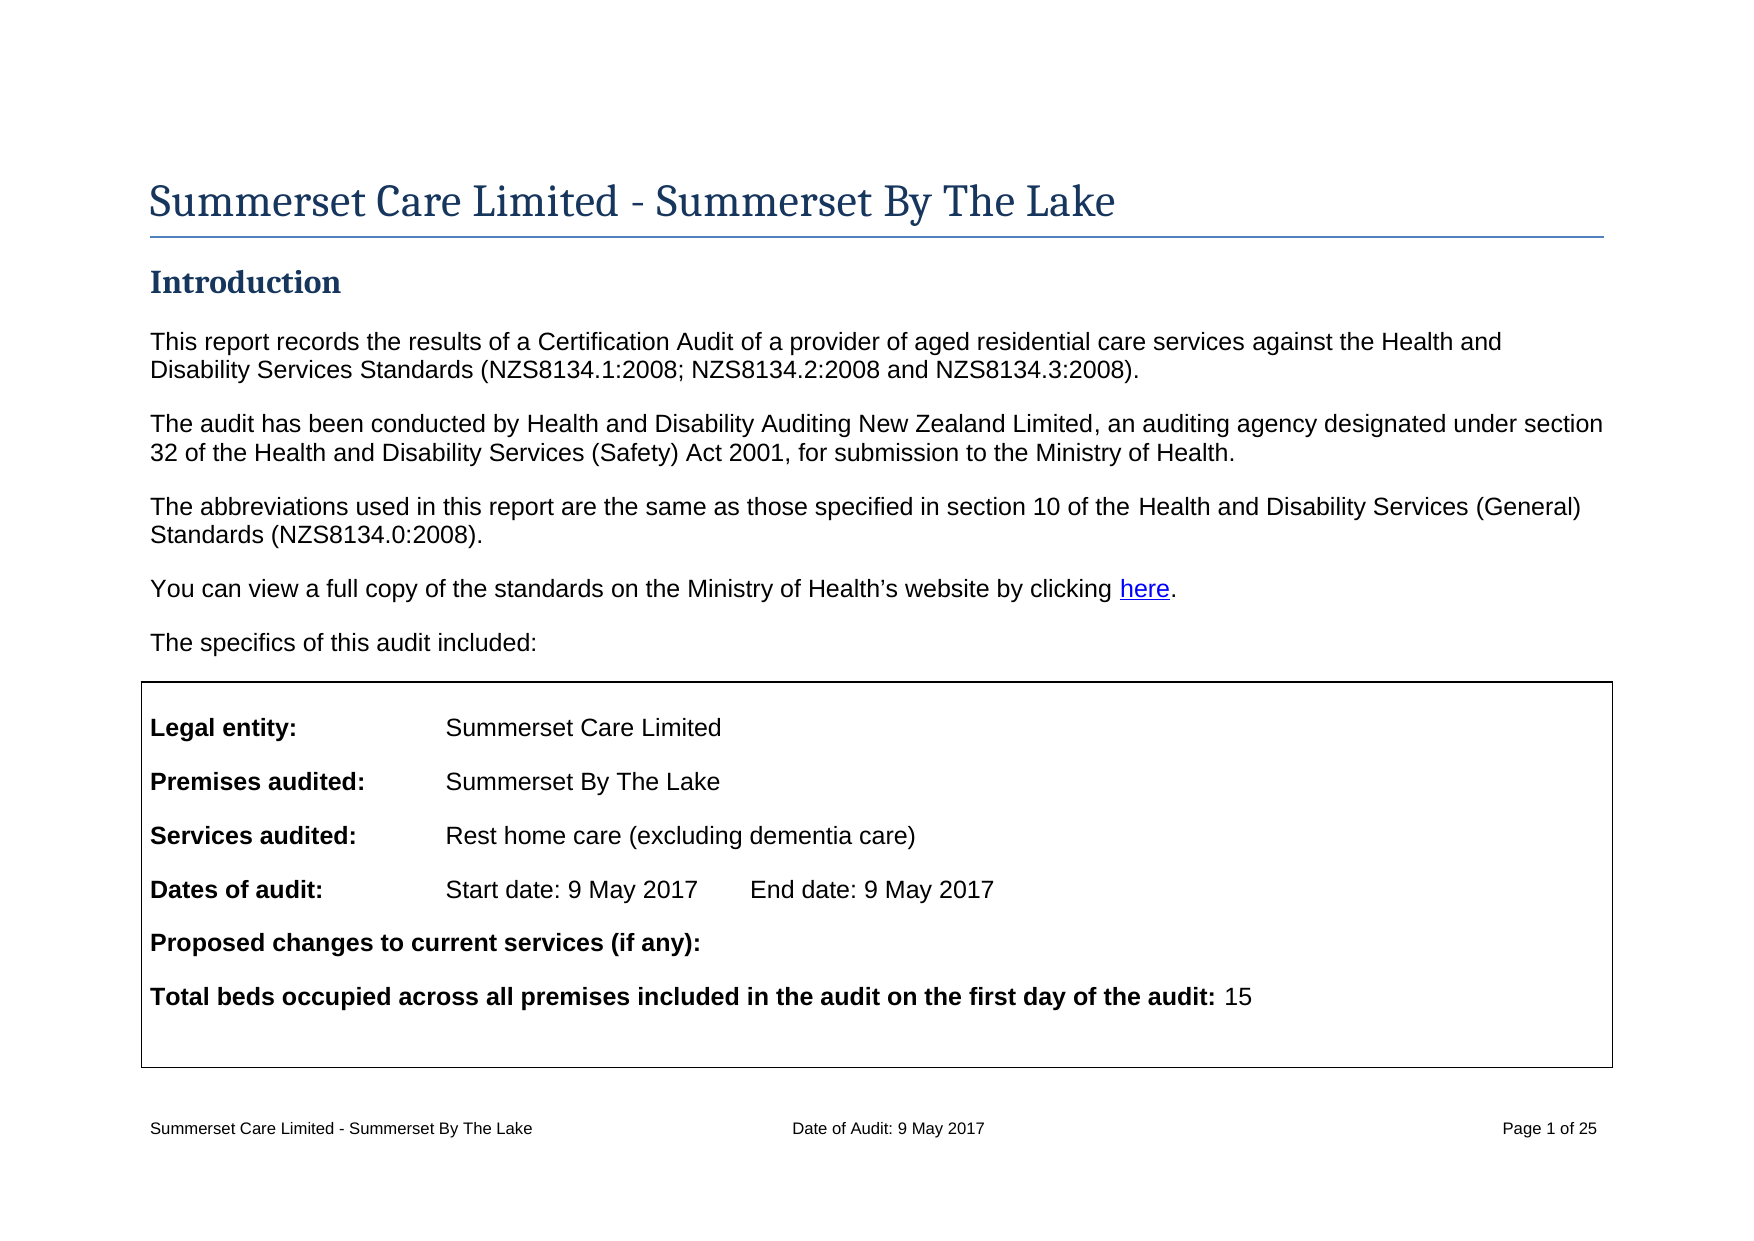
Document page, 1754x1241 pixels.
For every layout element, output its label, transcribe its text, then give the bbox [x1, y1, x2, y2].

subtitle Introduction [150, 263, 1604, 301]
text Proposed changes to current services (if any): [142, 925, 1612, 957]
text The specifics of this audit included: [150, 628, 1604, 656]
text Total beds occupied across all premises included in the audit on the first day of the audit: 15 [142, 979, 1612, 1011]
text The abbreviations used in this report are the same as those specified in section 10 of the Health and Disability Services (General) Standards (NZS8134.0:2008). [150, 491, 1604, 549]
text Dates of audit: Start date: 9 May 2017 End date: 9 May 2017 [142, 871, 1612, 903]
text Premises audited: Summerset By The Lake [142, 764, 1612, 796]
subtitle Summerset Care Limited - Summerset By The Lake [150, 175, 1604, 236]
text The audit has been conducted by Health and Disability Auditing New Zealand Limited, an auditing agency designated under section 32 of the Health and Disability Services (Safety) Act 2001, for submission to the Ministry of Health. [150, 409, 1604, 466]
text Legal entity: Summerset Care Limited [150, 713, 1604, 742]
text This report records the results of a Certification Audit of a provider of aged residential care services against the Health and Disability Services Standards (NZS8134.1:2008; NZS8134.2:2008 and NZS8134.3:2008). [150, 326, 1604, 384]
text Services audited: Rest home care (excluding dementia care) [142, 818, 1612, 849]
text You can view a full copy of the standards on the Ministry of Health’s website by clicking here. [150, 574, 1604, 603]
